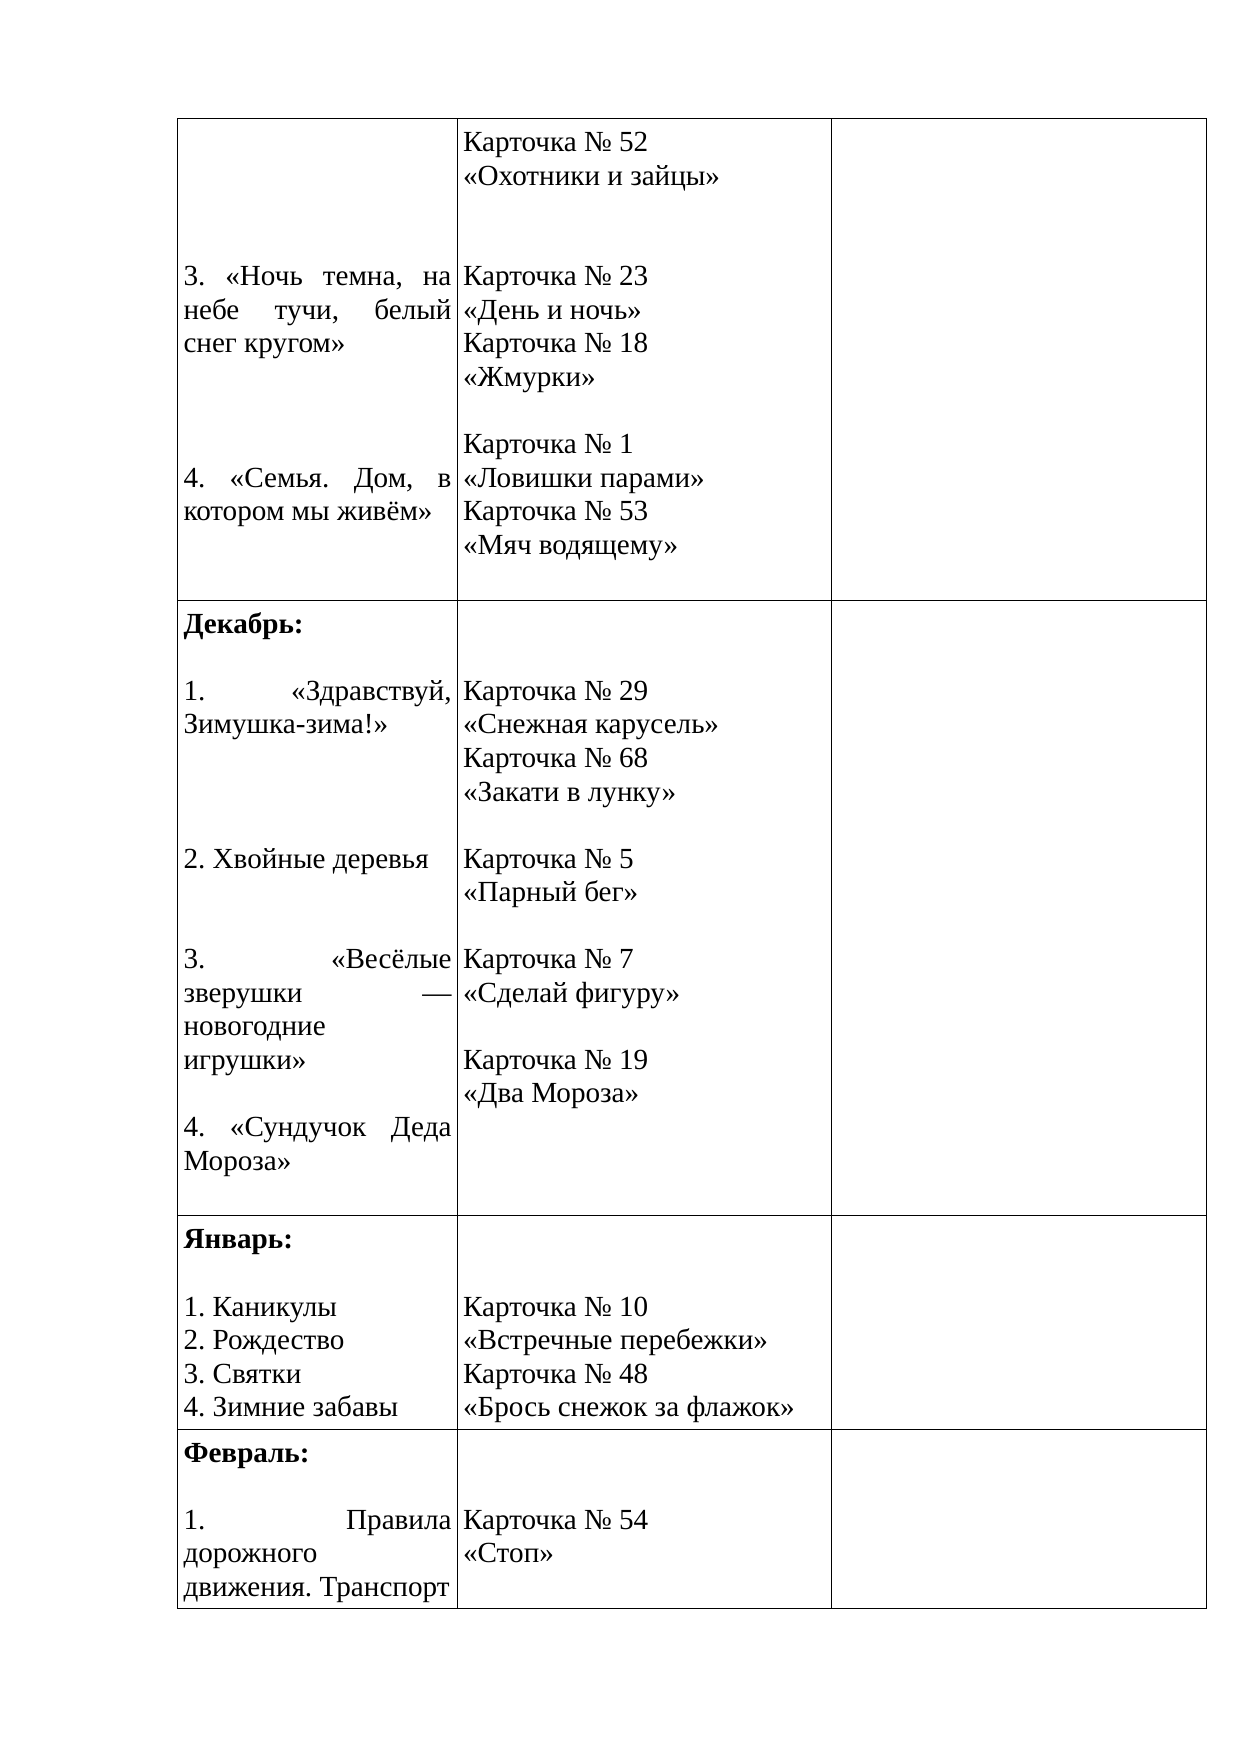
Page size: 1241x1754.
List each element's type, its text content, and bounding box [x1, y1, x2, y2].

table_cell [832, 601, 1206, 1215]
table_cell Январь: 1. Каникулы 2. Рождество 3. Святки 4. Зимние забавы [178, 1216, 457, 1429]
table_cell Декабрь: 1. «Здравствуй, Зимушка-зима!» 2. Хвойные деревья 3. «Весёлые зверушки — новогодние игрушки» 4. «Сундучок Деда Мороза» [178, 601, 457, 1215]
table_cell [832, 1216, 1206, 1429]
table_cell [832, 119, 1206, 600]
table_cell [458, 119, 831, 600]
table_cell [178, 119, 457, 600]
table_cell Карточка № 10 «Встречные перебежки» Карточка № 48 «Брось снежок за флажок» [458, 1216, 831, 1429]
table_cell [832, 1430, 1206, 1608]
table_cell Карточка № 29 «Снежная карусель» Карточка № 68 «Закати в лунку» Карточка № 5 «Парный бег» Карточка № 7 «Сделай фигуру» Карточка № 19 «Два Мороза» [458, 601, 831, 1215]
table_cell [458, 1430, 831, 1608]
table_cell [178, 1430, 457, 1608]
